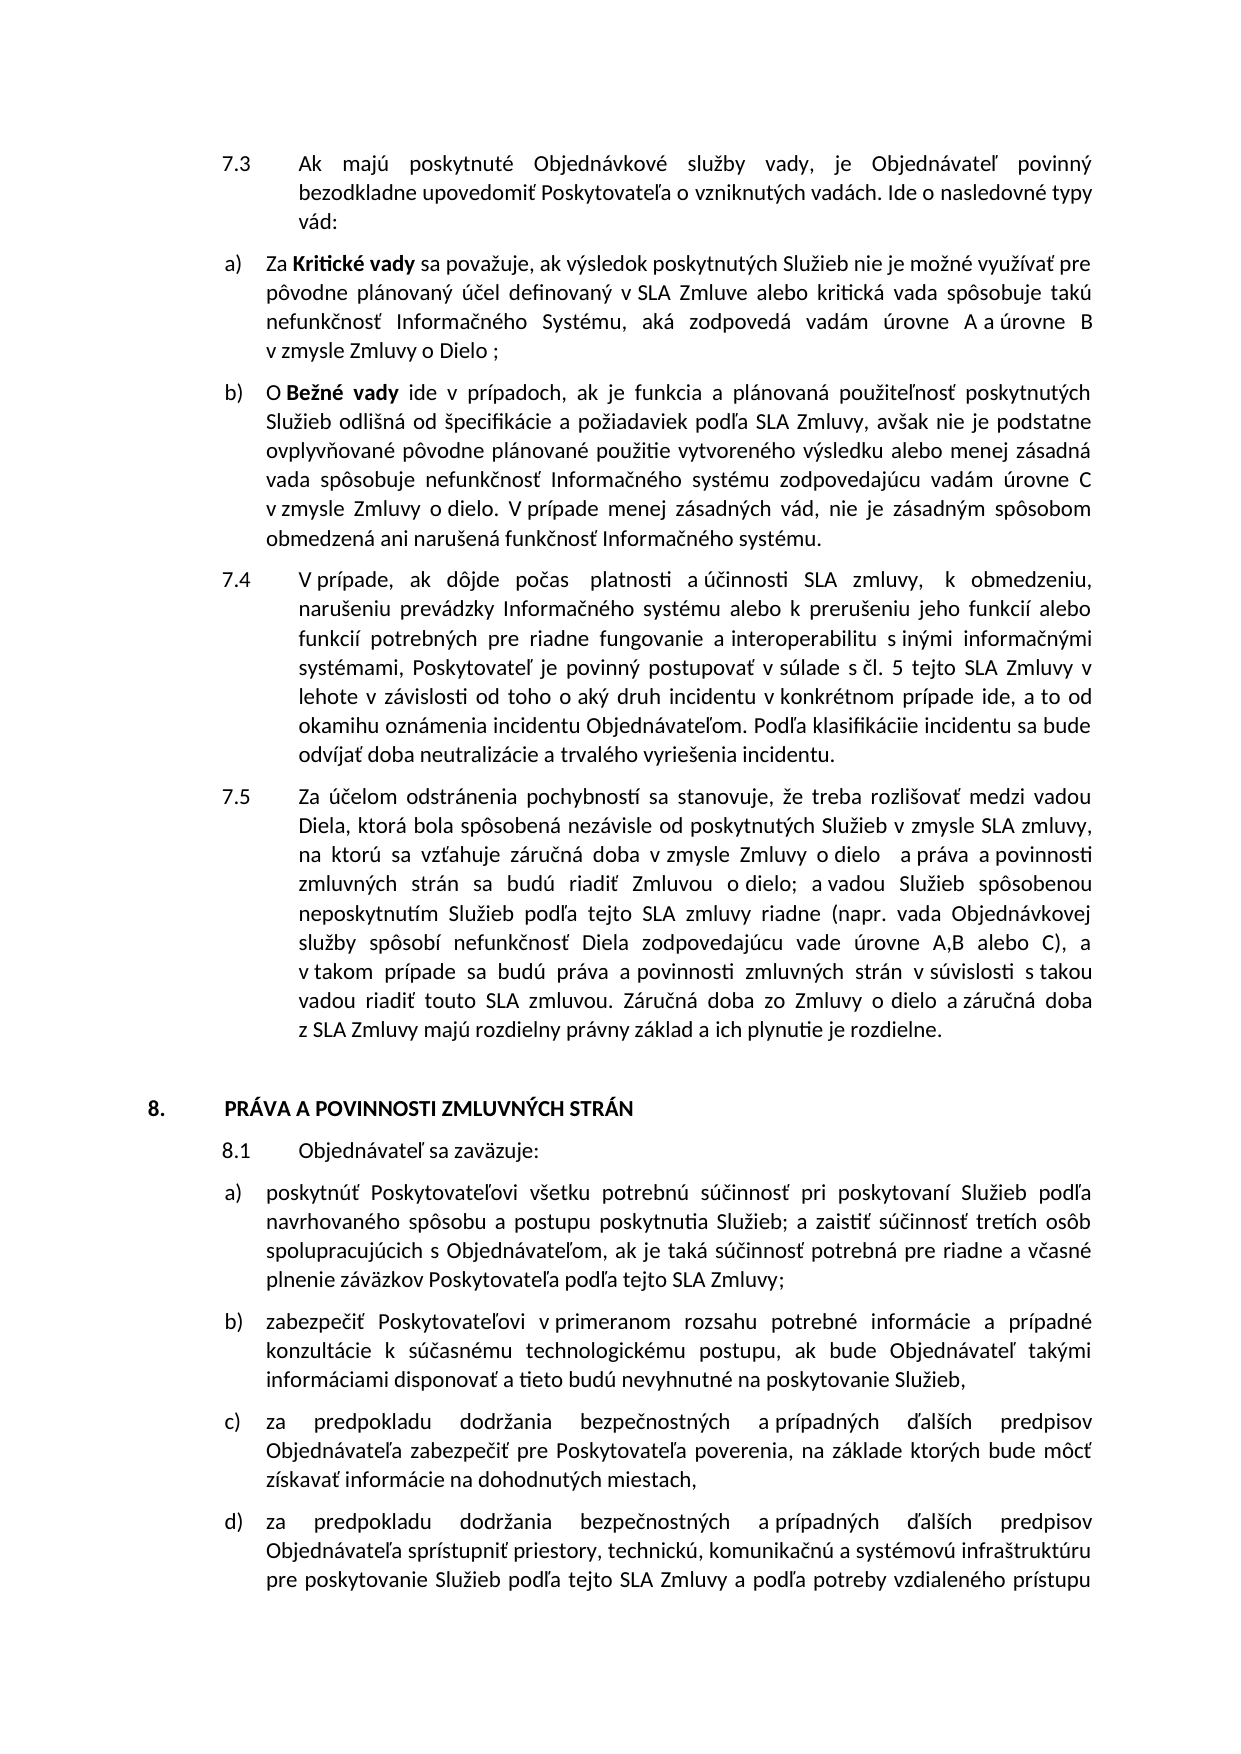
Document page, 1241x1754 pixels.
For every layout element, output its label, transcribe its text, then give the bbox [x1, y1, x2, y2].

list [224, 1506, 1093, 1593]
list Za Kritické vady sa považuje, ak výsledok poskytnutých Služieb nie je možné využívať pre pôvodne plánovaný účel definovaný v SLA Zmluve alebo kritická vada spôsobuje takú nefunkčnosť Informačného Systému, aká zodpovedá vadám úrovne A a úrovne B v zmysle Zmluvy o Dielo ; [224, 248, 1093, 364]
list O Bežné vady ide v prípadoch, ak je funkcia a plánovaná použiteľnosť poskytnutých Služieb odlišná od špecifikácie a požiadaviek podľa SLA Zmluvy, avšak nie je podstatne ovplyvňované pôvodne plánované použitie vytvoreného výsledku alebo menej zásadná vada spôsobuje nefunkčnosť Informačného systému zodpovedajúcu vadám úrovne C v zmysle Zmluvy o dielo. V prípade menej zásadných vád, nie je zásadným spôsobom obmedzená ani narušená funkčnosť Informačného systému. [224, 377, 1093, 552]
list zabezpečiť Poskytovateľovi v primeranom rozsahu potrebné informácie a prípadné konzultácie k súčasnému technologickému postupu, ak bude Objednávateľ takými informáciami disponovať a tieto budú nevyhnutné na poskytovanie Služieb, [224, 1306, 1093, 1393]
text Ak majú poskytnuté Objednávkové služby vady, je Objednávateľ povinný bezodkladne upovedomiť Poskytovateľa o vzniknutých vadách. Ide o nasledovné typy vád: [222, 148, 1093, 235]
list poskytnúť Poskytovateľovi všetku potrebnú súčinnosť pri poskytovaní Služieb podľa navrhovaného spôsobu a postupu poskytnutia Služieb; a zaistiť súčinnosť tretích osôb spolupracujúcich s Objednávateľom, ak je taká súčinnosť potrebná pre riadne a včasné plnenie záväzkov Poskytovateľa podľa tejto SLA Zmluvy; [224, 1177, 1093, 1293]
text V prípade, ak dôjde počas platnosti a účinnosti SLA zmluvy, k obmedzeniu, narušeniu prevádzky Informačného systému alebo k prerušeniu jeho funkcií alebo funkcií potrebných pre riadne fungovanie a interoperabilitu s inými informačnými systémami, Poskytovateľ je povinný postupovať v súlade s čl. 5 tejto SLA Zmluvy v lehote v závislosti od toho o aký druh incidentu v konkrétnom prípade ide, a to od okamihu oznámenia incidentu Objednávateľom. Podľa klasifikáciie incidentu sa bude odvíjať doba neutralizácie a trvalého vyriešenia incidentu. [222, 564, 1093, 768]
list za predpokladu dodržania bezpečnostných a prípadných ďalších predpisov Objednávateľa zabezpečiť pre Poskytovateľa poverenia, na základe ktorých bude môcť získavať informácie na dohodnutých miestach, [224, 1406, 1093, 1493]
text PRÁVA A POVINNOSTI ZMLUVNÝCH STRÁN [148, 1093, 1093, 1123]
text Za účelom odstránenia pochybností sa stanovuje, že treba rozlišovať medzi vadou Diela, ktorá bola spôsobená nezávisle od poskytnutých Služieb v zmysle SLA zmluvy, na ktorú sa vzťahuje záručná doba v zmysle Zmluvy o dielo a práva a povinnosti zmluvných strán sa budú riadiť Zmluvou o dielo; a vadou Služieb spôsobenou neposkytnutím Služieb podľa tejto SLA zmluvy riadne (napr. vada Objednávkovej služby spôsobí nefunkčnosť Diela zodpovedajúcu vade úrovne A,B alebo C), a v takom prípade sa budú práva a povinnosti zmluvných strán v súvislosti s takou vadou riadiť touto SLA zmluvou. Záručná doba zo Zmluvy o dielo a záručná doba z SLA Zmluvy majú rozdielny právny základ a ich plynutie je rozdielne. [222, 781, 1093, 1043]
text Objednávateľ sa zaväzuje: [222, 1135, 1093, 1164]
